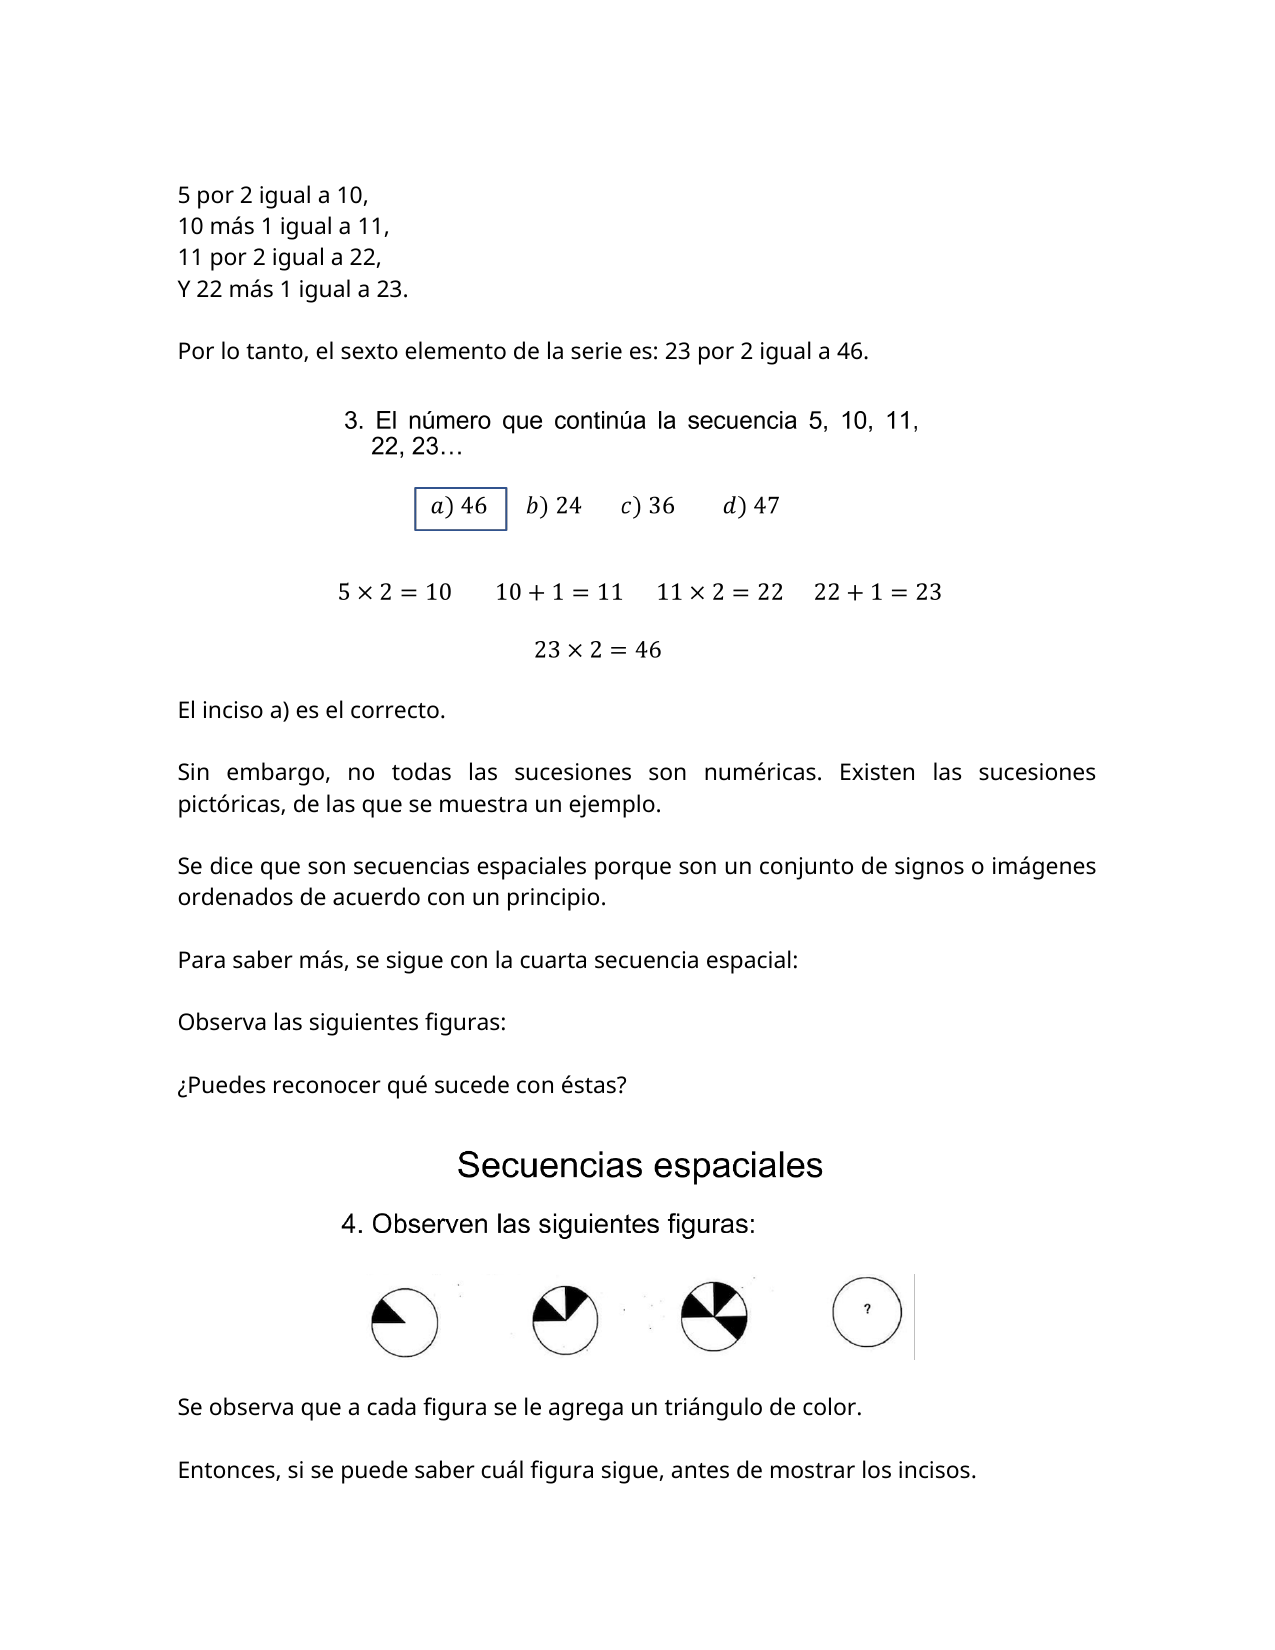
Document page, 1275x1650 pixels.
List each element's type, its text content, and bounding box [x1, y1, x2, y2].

text 10 más 1 igual a 11, [177, 210, 1098, 241]
text Y 22 más 1 igual a 23. [177, 273, 1098, 304]
picture [325, 1131, 951, 1360]
picture [329, 397, 946, 663]
text Para saber más, se sigue con la cuarta secuencia espacial: [177, 944, 1098, 975]
text Se observa que a cada figura se le agrega un triángulo de color. [177, 1391, 1098, 1422]
text 11 por 2 igual a 22, [177, 241, 1098, 273]
text Sin embargo, no todas las sucesiones son numéricas. Existen las sucesiones pictóricas, de las que se muestra un ejemplo. [177, 756, 1098, 819]
text Se dice que son secuencias espaciales porque son un conjunto de signos o imágenes ordenados de acuerdo con un principio. [177, 850, 1098, 913]
text 5 por 2 igual a 10, [177, 179, 1098, 210]
text Por lo tanto, el sexto elemento de la serie es: 23 por 2 igual a 46. [177, 335, 1098, 366]
text ¿Puedes reconocer qué sucede con éstas? [177, 1069, 1098, 1100]
text Observa las siguientes figuras: [177, 1006, 1098, 1038]
text El inciso a) es el correcto. [177, 694, 1098, 725]
text Entonces, si se puede saber cuál figura sigue, antes de mostrar los incisos. [177, 1453, 1098, 1485]
